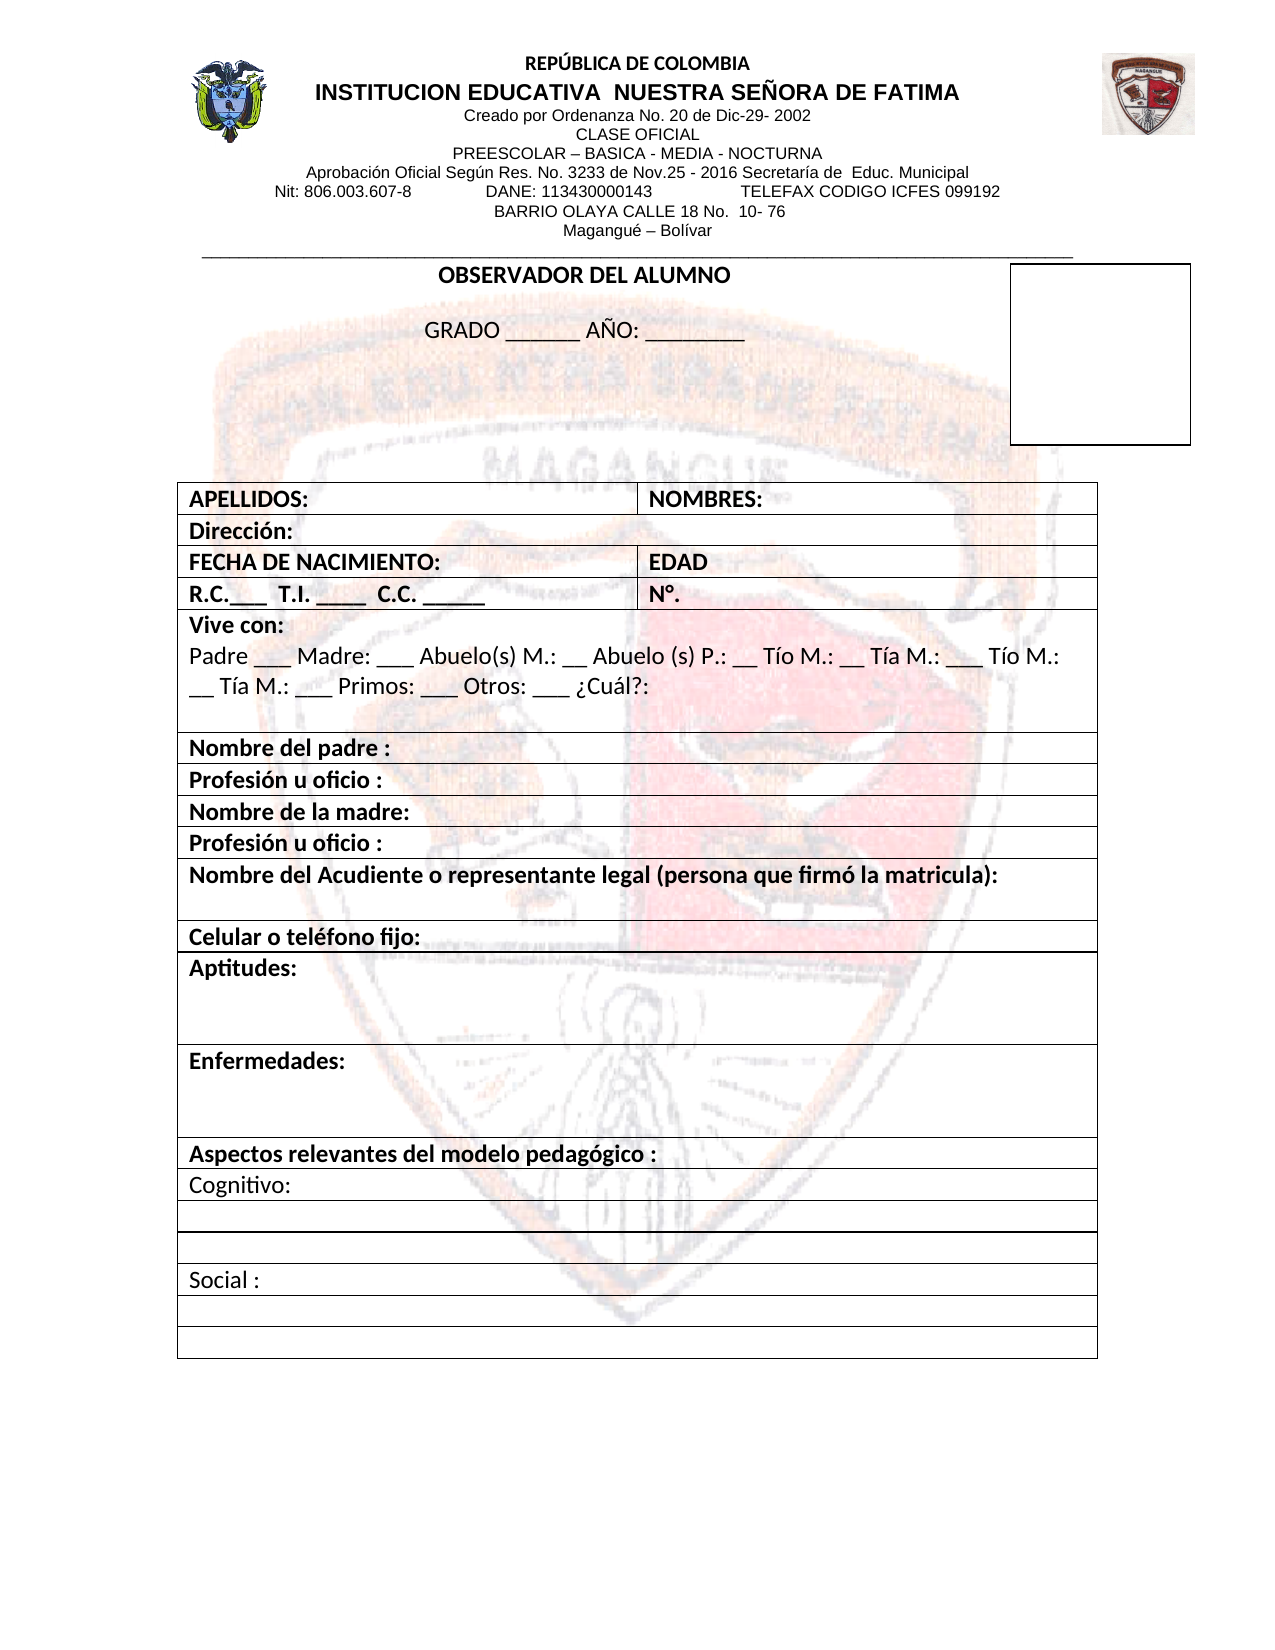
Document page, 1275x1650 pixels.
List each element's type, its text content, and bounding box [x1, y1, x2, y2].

table_cell Enfermedades: [178, 1045, 1097, 1137]
text GRADO ______ AÑO: ________ [177, 315, 1010, 345]
table_cell EDAD [638, 546, 1097, 577]
text OBSERVADOR DEL ALUMNO [177, 259, 1098, 289]
table_cell Cognitivo: [178, 1169, 1097, 1200]
table_cell Vive con: Padre ___ Madre: ___ Abuelo(s) M.: __ Abuelo (s) P.: __ Tío M.: __ Tía M.: ___ Tío M.: __ Tía M.: ___ Primos: ___ Otros: ___ ¿Cuál?: [178, 610, 1097, 732]
table_cell Dirección: [178, 515, 1097, 545]
table_cell Aspectos relevantes del modelo pedagógico : [178, 1138, 1097, 1168]
table_cell [178, 1233, 1097, 1263]
table_cell [178, 1327, 1097, 1358]
table_cell Profesión u oficio : [178, 764, 1097, 795]
table_header APELLIDOS: [178, 483, 637, 514]
table_cell [178, 1296, 1097, 1326]
table_cell N°. [638, 578, 1097, 608]
table_cell Aptitudes: [178, 953, 1097, 1044]
table_cell Nombre del Acudiente o representante legal (persona que firmó la matricula): [178, 859, 1097, 920]
table_cell FECHA DE NACIMIENTO: [178, 546, 637, 577]
table_cell Nombre de la madre: [178, 796, 1097, 826]
table_cell Celular o teléfono fijo: [178, 921, 1097, 951]
table_cell Profesión u oficio : [178, 827, 1097, 858]
table_cell [178, 1201, 1097, 1231]
table_cell R.C.___ T.I. ____ C.C. _____ [178, 578, 637, 608]
picture [189, 53, 268, 148]
picture [1102, 53, 1195, 135]
table_cell Nombre del padre : [178, 733, 1097, 763]
table_header NOMBRES: [638, 483, 1097, 514]
table_cell Social : [178, 1264, 1097, 1294]
